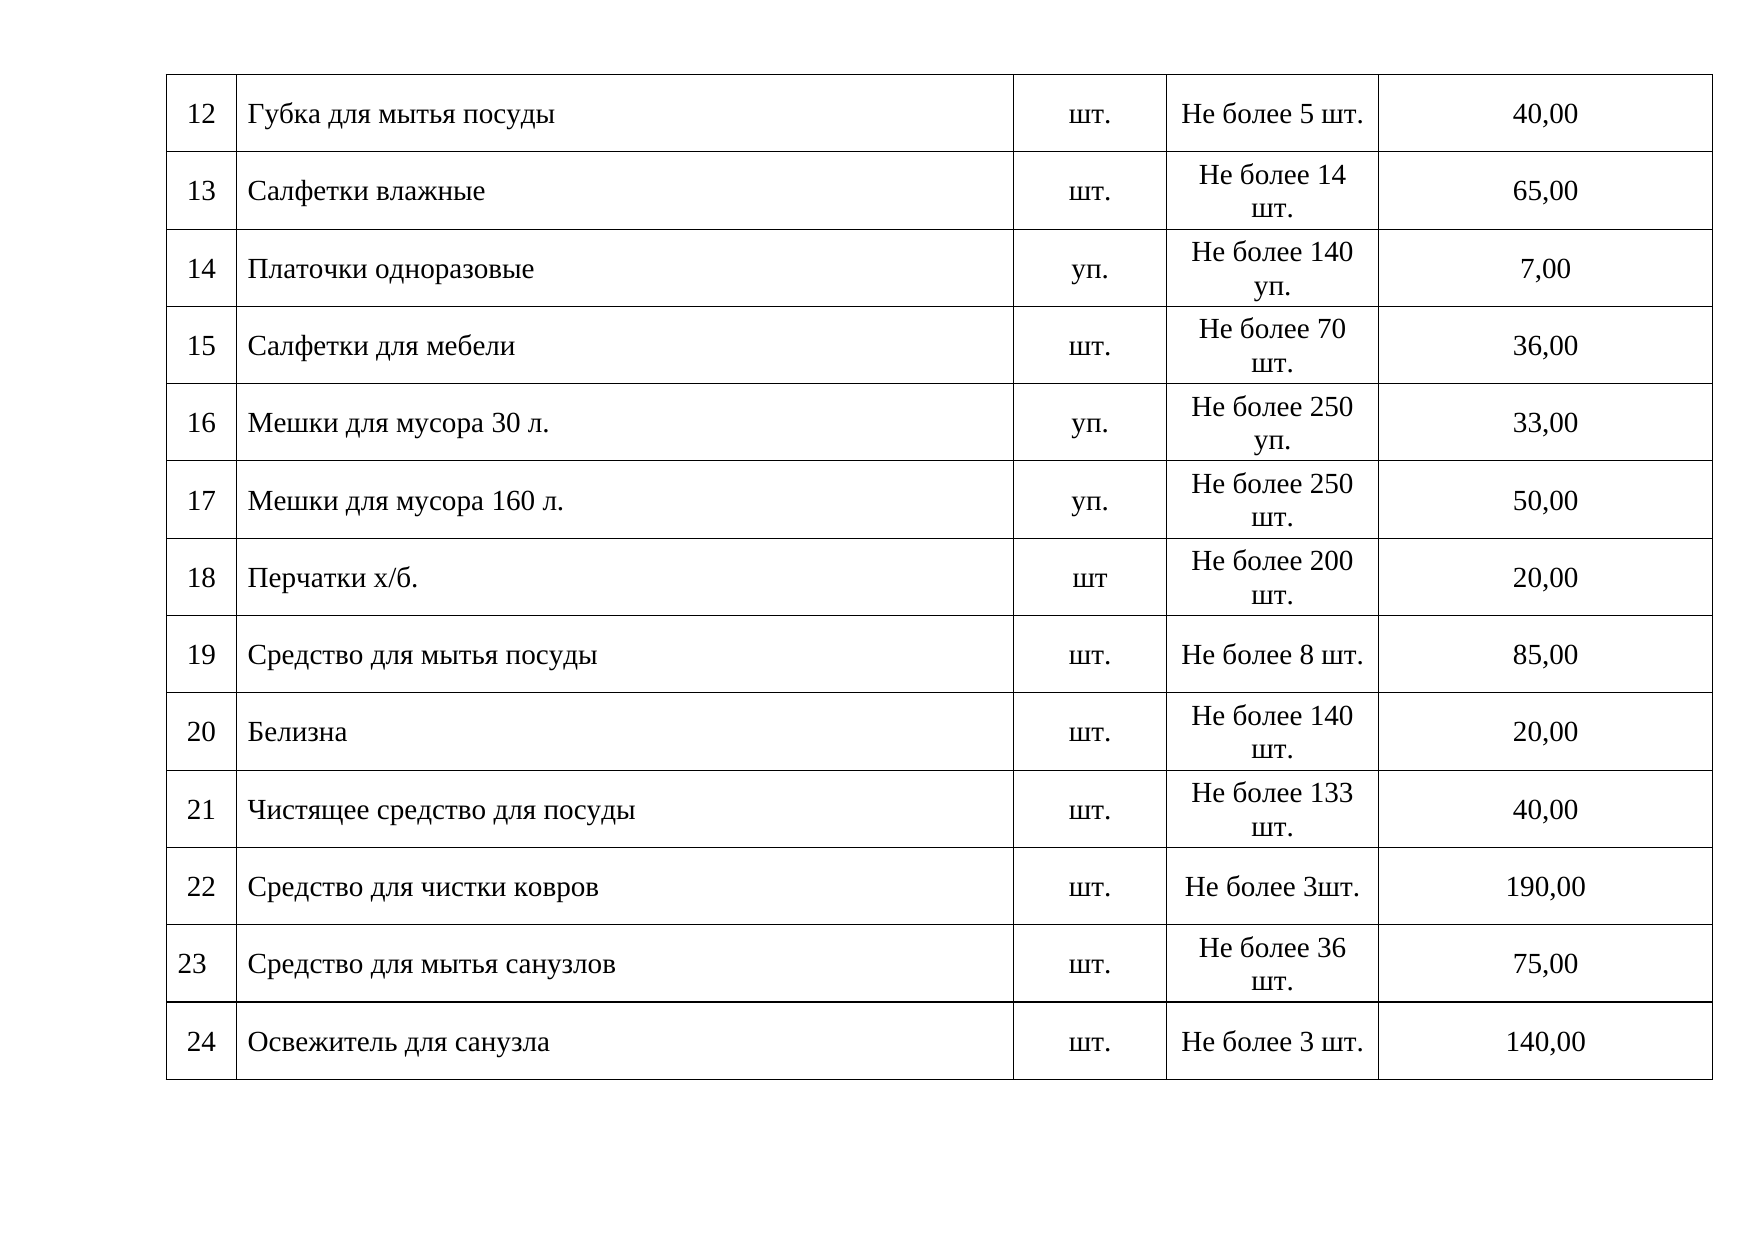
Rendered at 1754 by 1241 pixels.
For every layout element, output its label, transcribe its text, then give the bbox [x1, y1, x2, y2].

table_cell 36,00 [1379, 307, 1712, 383]
table_cell 140,00 [1379, 1003, 1712, 1079]
table_cell 85,00 [1379, 616, 1712, 692]
table_cell шт [1014, 539, 1166, 615]
table_cell 24 [167, 1003, 236, 1079]
table_cell Не более 8 шт. [1167, 616, 1378, 692]
table_cell уп. [1014, 230, 1166, 306]
table_cell Не более 14 шт. [1167, 152, 1378, 228]
table_cell шт. [1014, 616, 1166, 692]
table_cell 75,00 [1379, 925, 1712, 1001]
table_cell 40,00 [1379, 771, 1712, 847]
table_cell шт. [1014, 152, 1166, 228]
table_cell Не более 140 уп. [1167, 230, 1378, 306]
table_cell 12 [167, 75, 236, 151]
table_cell шт. [1014, 771, 1166, 847]
table_cell шт. [1014, 693, 1166, 769]
table_cell 40,00 [1379, 75, 1712, 151]
table_cell шт. [1014, 1003, 1166, 1079]
table_cell Чистящее средство для посуды [237, 771, 1013, 847]
table_cell Мешки для мусора 30 л. [237, 384, 1013, 460]
table_cell 33,00 [1379, 384, 1712, 460]
table_cell шт. [1014, 925, 1166, 1001]
table_cell Не более 200 шт. [1167, 539, 1378, 615]
table_cell уп. [1014, 461, 1166, 538]
table_cell шт. [1014, 75, 1166, 151]
table_cell Мешки для мусора 160 л. [237, 461, 1013, 538]
table_cell шт. [1014, 848, 1166, 924]
table_cell 20,00 [1379, 693, 1712, 769]
table_cell Не более 250 уп. [1167, 384, 1378, 460]
table_cell 13 [167, 152, 236, 228]
table_cell Средство для чистки ковров [237, 848, 1013, 924]
table_cell 17 [167, 461, 236, 538]
table_cell 20 [167, 693, 236, 769]
table_cell Не более 36 шт. [1167, 925, 1378, 1001]
table_cell 20,00 [1379, 539, 1712, 615]
table_cell Губка для мытья посуды [237, 75, 1013, 151]
table_cell 50,00 [1379, 461, 1712, 538]
table_cell Не более 133 шт. [1167, 771, 1378, 847]
table_cell Средство для мытья посуды [237, 616, 1013, 692]
table_cell Освежитель для санузла [237, 1003, 1013, 1079]
table_cell 190,00 [1379, 848, 1712, 924]
table_cell 19 [167, 616, 236, 692]
table_cell 15 [167, 307, 236, 383]
table_cell Салфетки для мебели [237, 307, 1013, 383]
table_cell 7,00 [1379, 230, 1712, 306]
table_cell Не более 3шт. [1167, 848, 1378, 924]
table_cell 21 [167, 771, 236, 847]
table_cell Средство для мытья санузлов [237, 925, 1013, 1001]
table_cell 22 [167, 848, 236, 924]
table_cell Не более 140 шт. [1167, 693, 1378, 769]
table_cell 65,00 [1379, 152, 1712, 228]
table_cell Салфетки влажные [237, 152, 1013, 228]
table_cell 14 [167, 230, 236, 306]
table_cell Не более 70 шт. [1167, 307, 1378, 383]
table_cell 18 [167, 539, 236, 615]
table_cell Платочки одноразовые [237, 230, 1013, 306]
table_cell Не более 5 шт. [1167, 75, 1378, 151]
table_cell Перчатки х/б. [237, 539, 1013, 615]
table_cell Не более 3 шт. [1167, 1003, 1378, 1079]
table_cell шт. [1014, 307, 1166, 383]
table_cell 16 [167, 384, 236, 460]
table_cell уп. [1014, 384, 1166, 460]
table_cell Не более 250 шт. [1167, 461, 1378, 538]
table_cell 23 [167, 925, 236, 1001]
table_cell Белизна [237, 693, 1013, 769]
